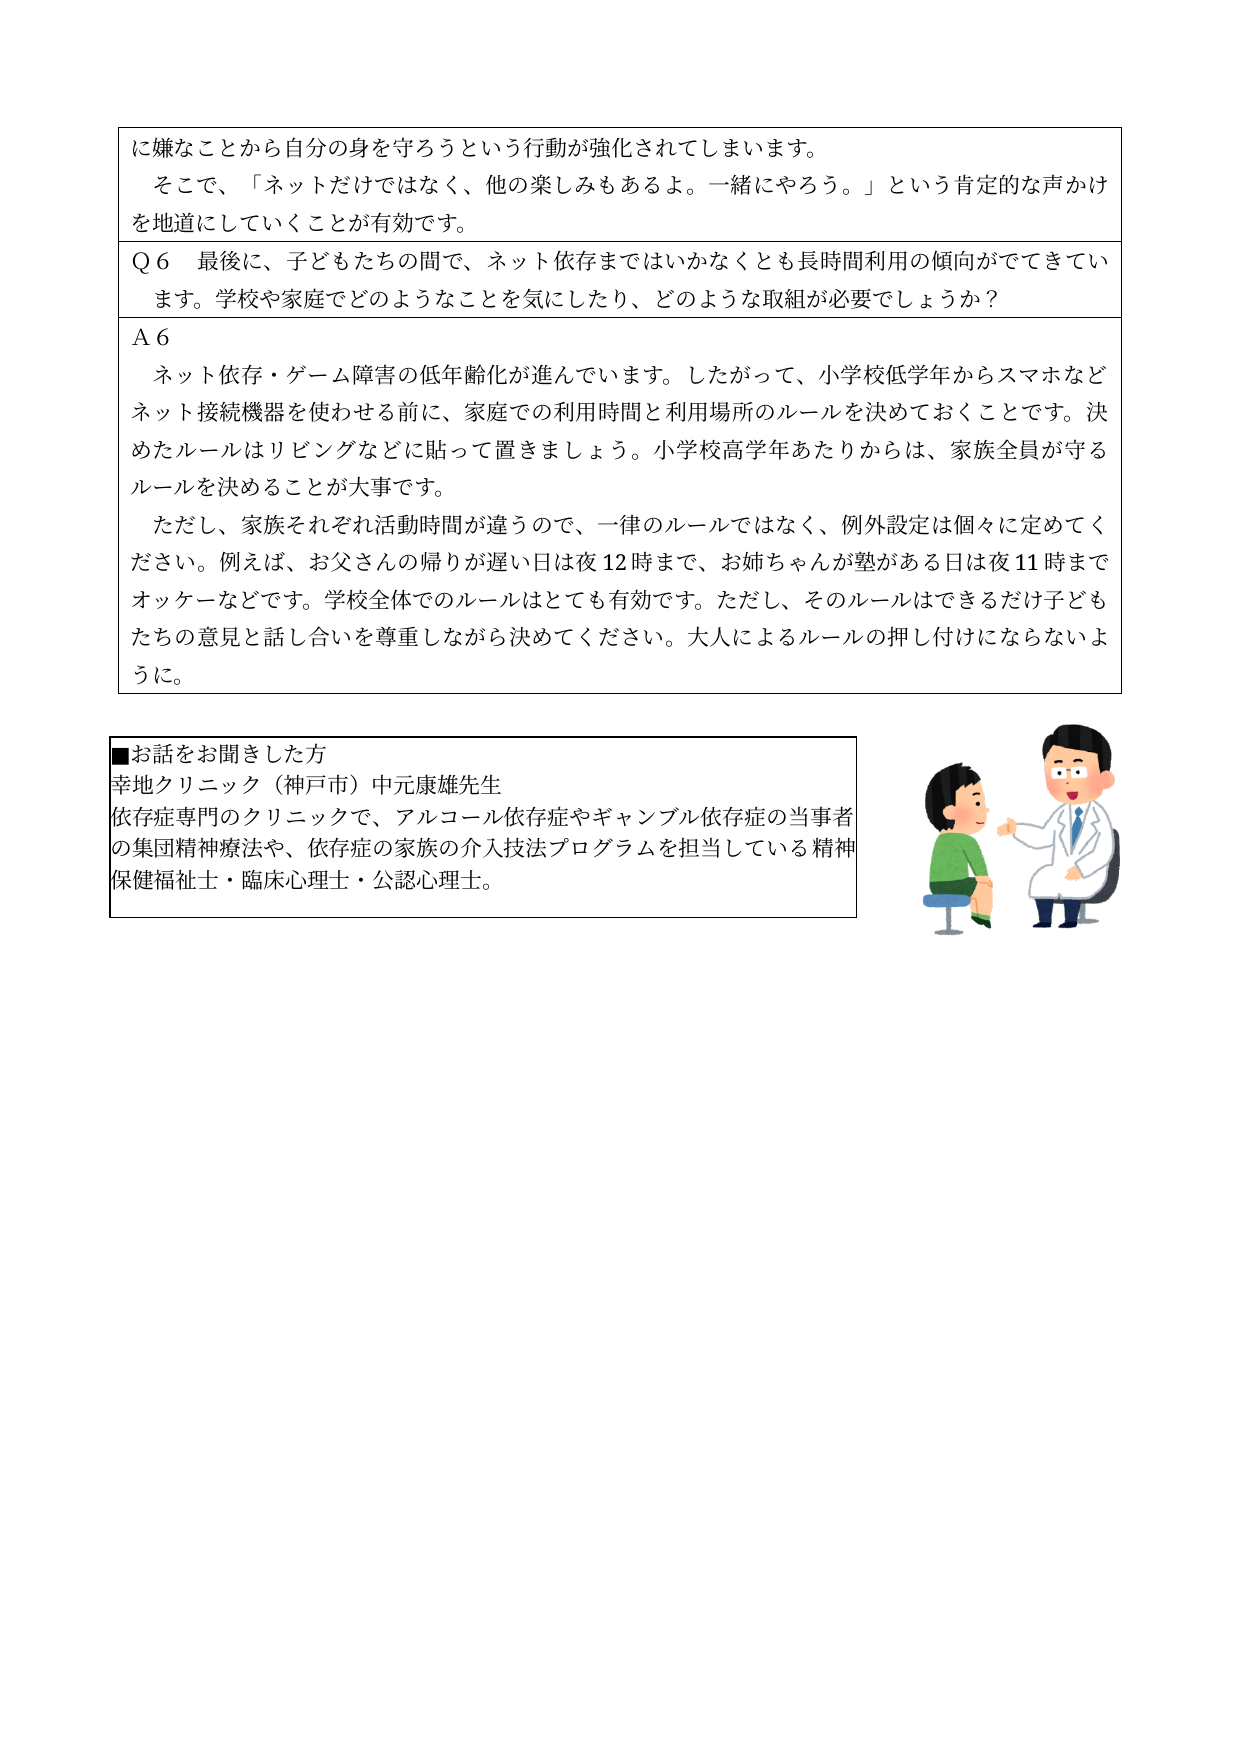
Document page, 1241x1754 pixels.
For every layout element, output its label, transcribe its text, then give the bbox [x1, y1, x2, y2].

table_cell Ａ６ ネット依存・ゲーム障害の低年齢化が進んでいます。したがって、小学校低学年からスマホなどネット接続機器を使わせる前に、家庭での利用時間と利用場所のルールを決めておくことです。決めたルールはリビングなどに貼って置きましょう。小学校高学年あたりからは、家族全員が守るルールを決めることが大事です。 ただし、家族それぞれ活動時間が違うので、一律のルールではなく、例外設定は個々に定めてください。例えば、お父さんの帰りが遅い日は夜12時まで、お姉ちゃんが塾がある日は夜11時までオッケーなどです。学校全体でのルールはとても有効です。ただし、そのルールはできるだけ子どもたちの意見と話し合いを尊重しながら決めてください。大人によるルールの押し付けにならないように。 [119, 318, 1121, 693]
table_cell Ｑ６ 最後に、子どもたちの間で、ネット依存まではいかなくとも長時間利用の傾向がでてきています。学校や家庭でどのようなことを気にしたり、どのような取組が必要でしょうか？ [119, 242, 1121, 317]
picture [917, 720, 1121, 936]
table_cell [119, 128, 1121, 241]
